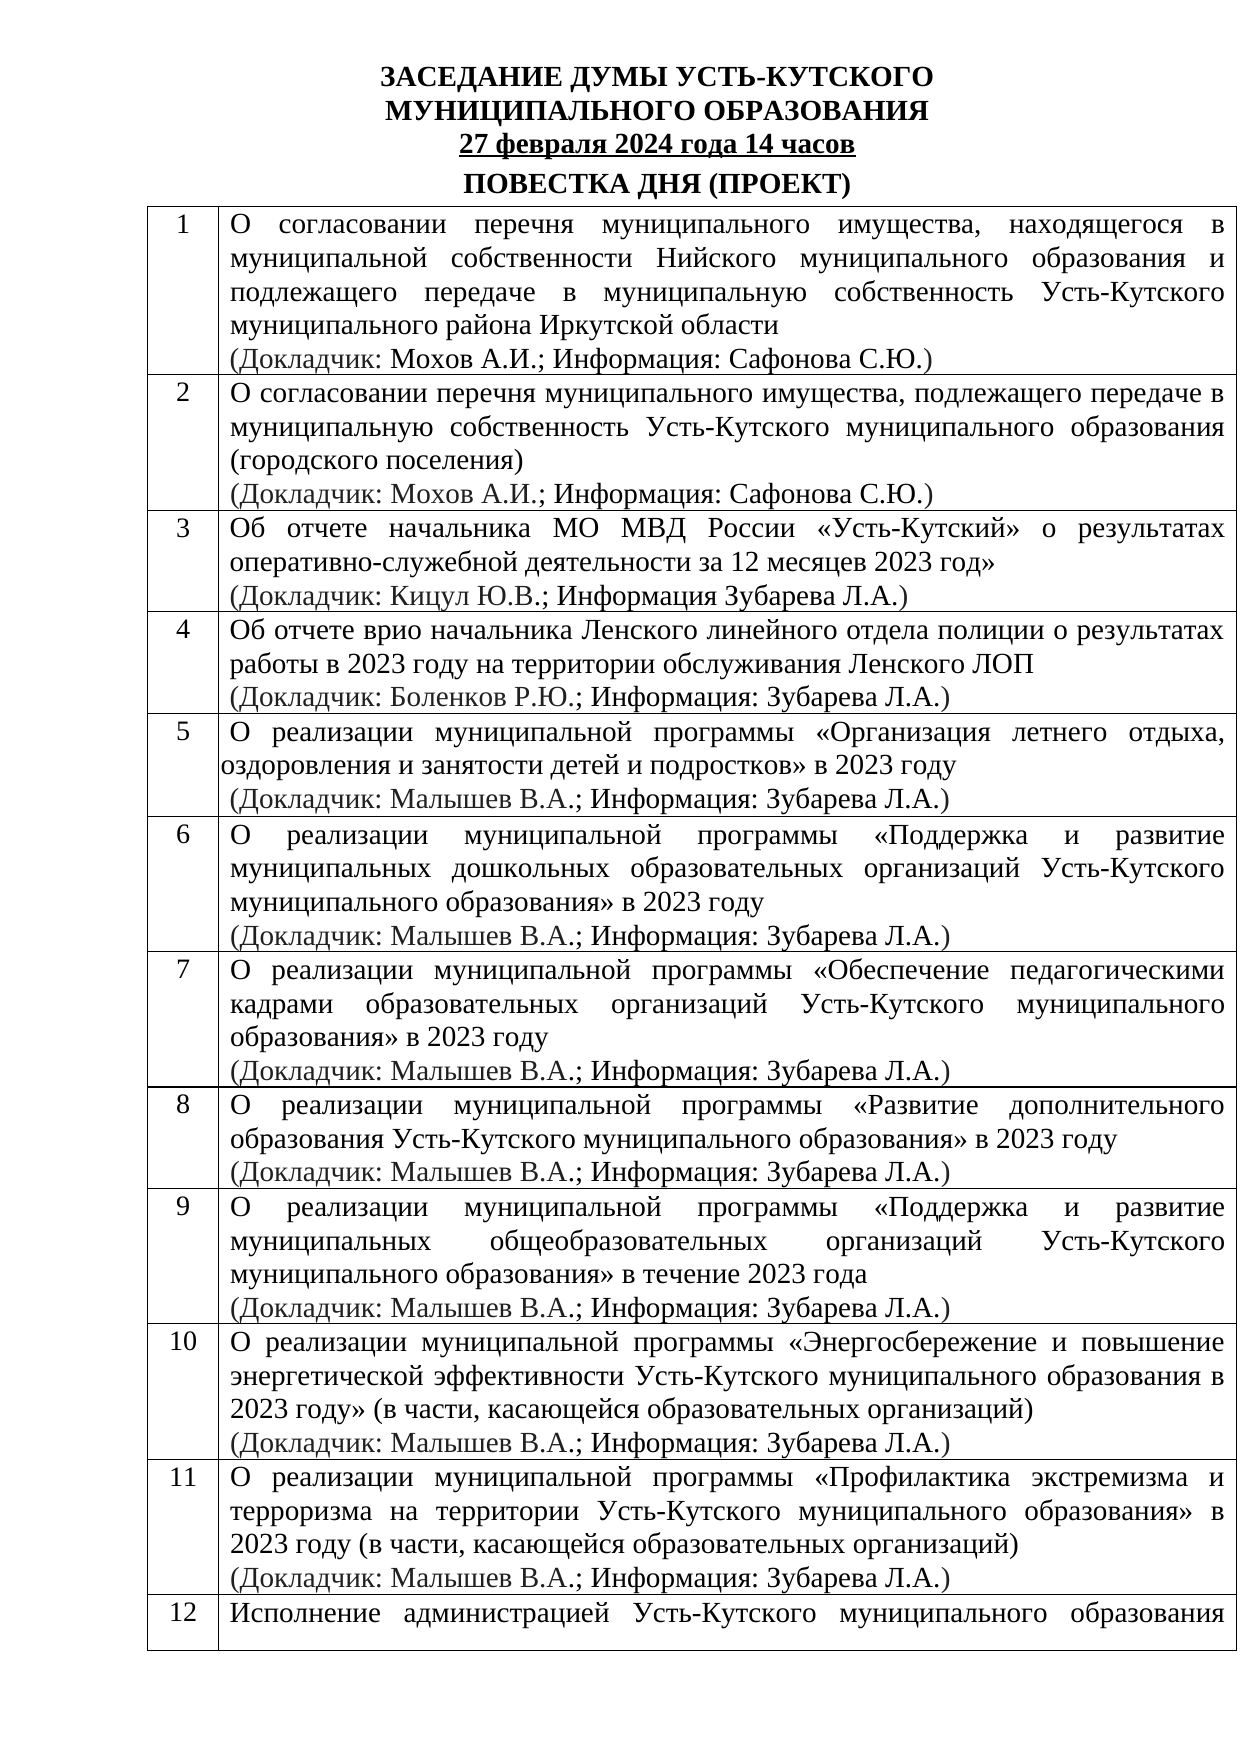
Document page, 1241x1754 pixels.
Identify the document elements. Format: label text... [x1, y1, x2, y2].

table_cell Об отчете врио начальника Ленского линейного отдела полиции о результатах работы в 2023 году на территории обслуживания Ленского ЛОП (Докладчик: Боленков Р.Ю.; Информация: Зубарева Л.А.) [219, 612, 1236, 713]
table_cell 4 [148, 612, 218, 713]
table_header 1 [148, 207, 218, 374]
table_cell О реализации муниципальной программы «Поддержка и развитие муниципальных общеобразовательных организаций Усть-Кутского муниципального образования» в течение 2023 года (Докладчик: Малышев В.А.; Информация: Зубарева Л.А.) [219, 1189, 1236, 1323]
table_cell 10 [148, 1324, 218, 1458]
table_cell О реализации муниципальной программы «Организация летнего отдыха, оздоровления и занятости детей и подростков» в 2023 году (Докладчик: Малышев В.А.; Информация: Зубарева Л.А.) [219, 714, 1236, 816]
table_cell 11 [148, 1460, 218, 1594]
table_cell О реализации муниципальной программы «Обеспечение педагогическими кадрами образовательных организаций Усть-Кутского муниципального образования» в 2023 году (Докладчик: Малышев В.А.; Информация: Зубарева Л.А.) [219, 952, 1236, 1086]
table_cell О согласовании перечня муниципального имущества, подлежащего передаче в муниципальную собственность Усть-Кутского муниципального образования (городского поселения) (Докладчик: Мохов А.И.; Информация: Сафонова С.Ю.) [219, 375, 1236, 509]
table_cell 5 [148, 714, 218, 816]
table_cell 7 [148, 952, 218, 1086]
table_cell 9 [148, 1189, 218, 1323]
table_cell 12 [148, 1595, 218, 1650]
table_cell 2 [148, 375, 218, 509]
table_cell 8 [148, 1088, 218, 1188]
table_cell 6 [148, 817, 218, 951]
table_cell О реализации муниципальной программы «Профилактика экстремизма и терроризма на территории Усть-Кутского муниципального образования» в 2023 году (в части, касающейся образовательных организаций) (Докладчик: Малышев В.А.; Информация: Зубарева Л.А.) [219, 1460, 1236, 1594]
table_header О согласовании перечня муниципального имущества, находящегося в муниципальной собственности Нийского муниципального образования и подлежащего передаче в муниципальную собственность Усть-Кутского муниципального района Иркутской области (Докладчик: Мохов А.И.; Информация: Сафонова С.Ю.) [219, 207, 1236, 374]
table_cell О реализации муниципальной программы «Энергосбережение и повышение энергетической эффективности Усть-Кутского муниципального образования в 2023 году» (в части, касающейся образовательных организаций) (Докладчик: Малышев В.А.; Информация: Зубарева Л.А.) [219, 1324, 1236, 1458]
table_cell О реализации муниципальной программы «Поддержка и развитие муниципальных дошкольных образовательных организаций Усть-Кутского муниципального образования» в 2023 году (Докладчик: Малышев В.А.; Информация: Зубарева Л.А.) [219, 817, 1236, 951]
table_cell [219, 1595, 1236, 1650]
table_cell О реализации муниципальной программы «Развитие дополнительного образования Усть-Кутского муниципального образования» в 2023 году (Докладчик: Малышев В.А.; Информация: Зубарева Л.А.) [219, 1088, 1236, 1188]
table_cell Об отчете начальника МО МВД России «Усть-Кутский» о результатах оперативно-служебной деятельности за 12 месяцев 2023 год» (Докладчик: Кицул Ю.В.; Информация Зубарева Л.А.) [219, 511, 1236, 611]
table_cell 3 [148, 511, 218, 611]
